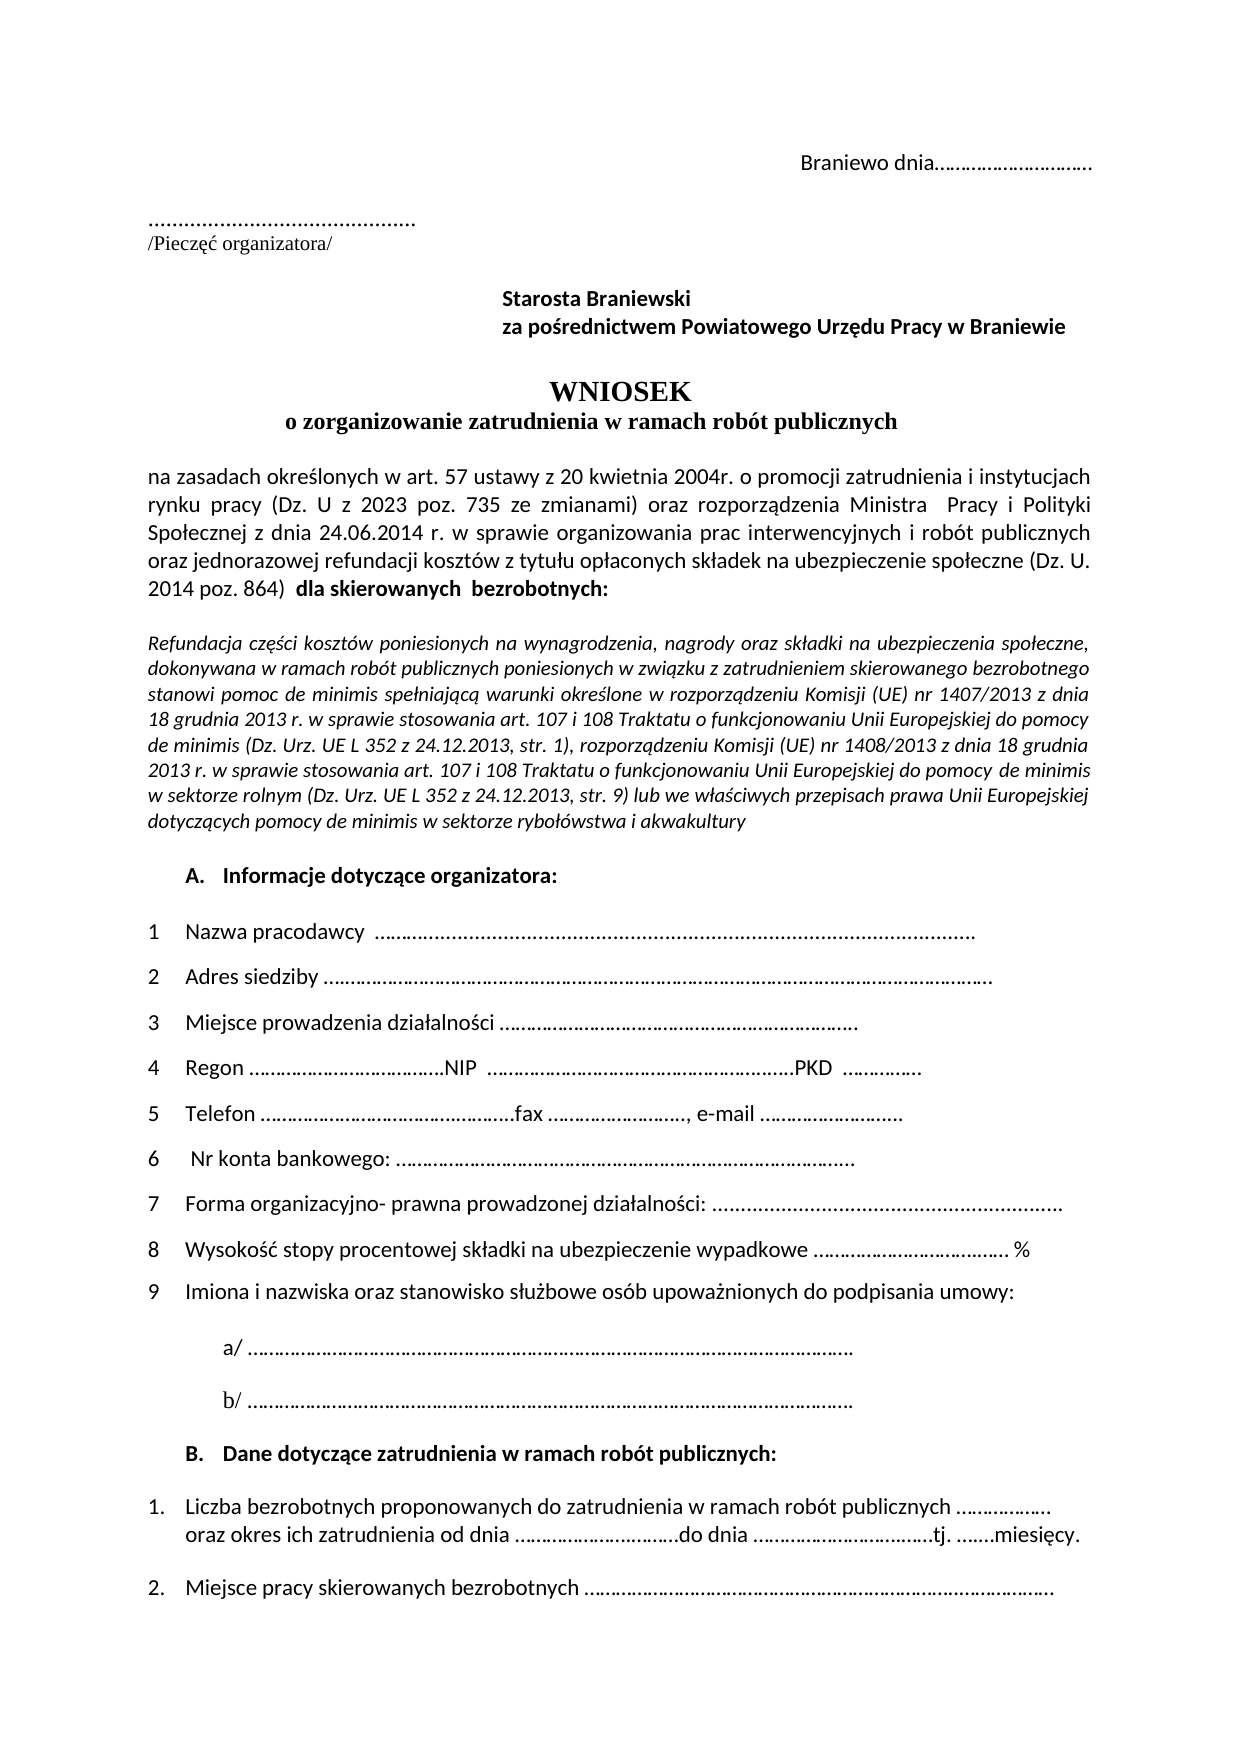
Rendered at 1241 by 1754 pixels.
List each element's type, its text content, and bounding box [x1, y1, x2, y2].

list Regon ……………………………….NIP ……………………………………………..…..PKD …………… [148, 1053, 1093, 1081]
text o zorganizowanie zatrudnienia w ramach robót publicznych [148, 407, 1093, 435]
list Miejsce prowadzenia działalności ………………………………………………………….. [148, 1008, 1093, 1036]
list Liczba bezrobotnych proponowanych do zatrudnienia w ramach robót publicznych ……………… oraz okres ich zatrudnienia od dnia ………………….………do dnia ……………………….……tj. ….…miesięcy. [148, 1492, 1093, 1548]
list Nr konta bankowego: …………………………………………………………………………... [148, 1144, 1093, 1172]
text za pośrednictwem Powiatowego Urzędu Pracy w Braniewie [502, 312, 1093, 340]
text Starosta Braniewski [502, 284, 1093, 312]
list Forma organizacyjno- prawna prowadzonej działalności: ............................................................. [148, 1189, 1093, 1218]
text a/ ……………………………………………………………………………………………………. [223, 1333, 1093, 1361]
text Braniewo dnia………………………… [148, 148, 1093, 176]
text b/ ……………………………………………………………………………………………………. [223, 1386, 1093, 1414]
text WNIOSEK [148, 374, 1093, 407]
list Imiona i nazwiska oraz stanowisko służbowe osób upoważnionych do podpisania umowy: [148, 1277, 1093, 1305]
list Informacje dotyczące organizatora: [185, 861, 1093, 889]
list Dane dotyczące zatrudnienia w ramach robót publicznych: [185, 1439, 1093, 1467]
text ............................................. [148, 204, 1093, 231]
text na zasadach określonych w art. 57 ustawy z 20 kwietnia 2004r. o promocji zatrudnienia i instytucjach rynku pracy (Dz. U z 2023 poz. 735 ze zmianami) oraz rozporządzenia Ministra Pracy i Polityki Społecznej z dnia 24.06.2014 r. w sprawie organizowania prac interwencyjnych i robót publicznych oraz jednorazowej refundacji kosztów z tytułu opłaconych składek na ubezpieczenie społeczne (Dz. U. 2014 poz. 864) dla skierowanych bezrobotnych: [148, 462, 1093, 602]
list Wysokość stopy procentowej składki na ubezpieczenie wypadkowe ………………………….…… % [148, 1235, 1093, 1263]
list Miejsce pracy skierowanych bezrobotnych ……………………………………………………………..……………… [148, 1573, 1093, 1601]
list Adres siedziby ….…………………………………………………………………………………………………………… [148, 962, 1093, 991]
text /Pieczęć organizatora/ [148, 231, 1093, 255]
list Nazwa pracodawcy ………................................................................................................ [148, 917, 1093, 945]
text Refundacja części kosztów poniesionych na wynagrodzenia, nagrody oraz składki na ubezpieczenia społeczne, dokonywana w ramach robót publicznych poniesionych w związku z zatrudnieniem skierowanego bezrobotnego stanowi pomoc de minimis spełniającą warunki określone w rozporządzeniu Komisji (UE) nr 1407/2013 z dnia 18 grudnia 2013 r. w sprawie stosowania art. 107 i 108 Traktatu o funkcjonowaniu Unii Europejskiej do pomocy de minimis (Dz. Urz. UE L 352 z 24.12.2013, str. 1), rozporządzeniu Komisji (UE) nr 1408/2013 z dnia 18 grudnia 2013 r. w sprawie stosowania art. 107 i 108 Traktatu o funkcjonowaniu Unii Europejskiej do pomocy de minimis w sektorze rolnym (Dz. Urz. UE L 352 z 24.12.2013, str. 9) lub we właściwych przepisach prawa Unii Europejskiej dotyczących pomocy de minimis w sektorze rybołówstwa i akwakultury [148, 630, 1093, 833]
list Telefon ……………………………….………..fax …………………….., e-mail ……………………... [148, 1099, 1093, 1127]
